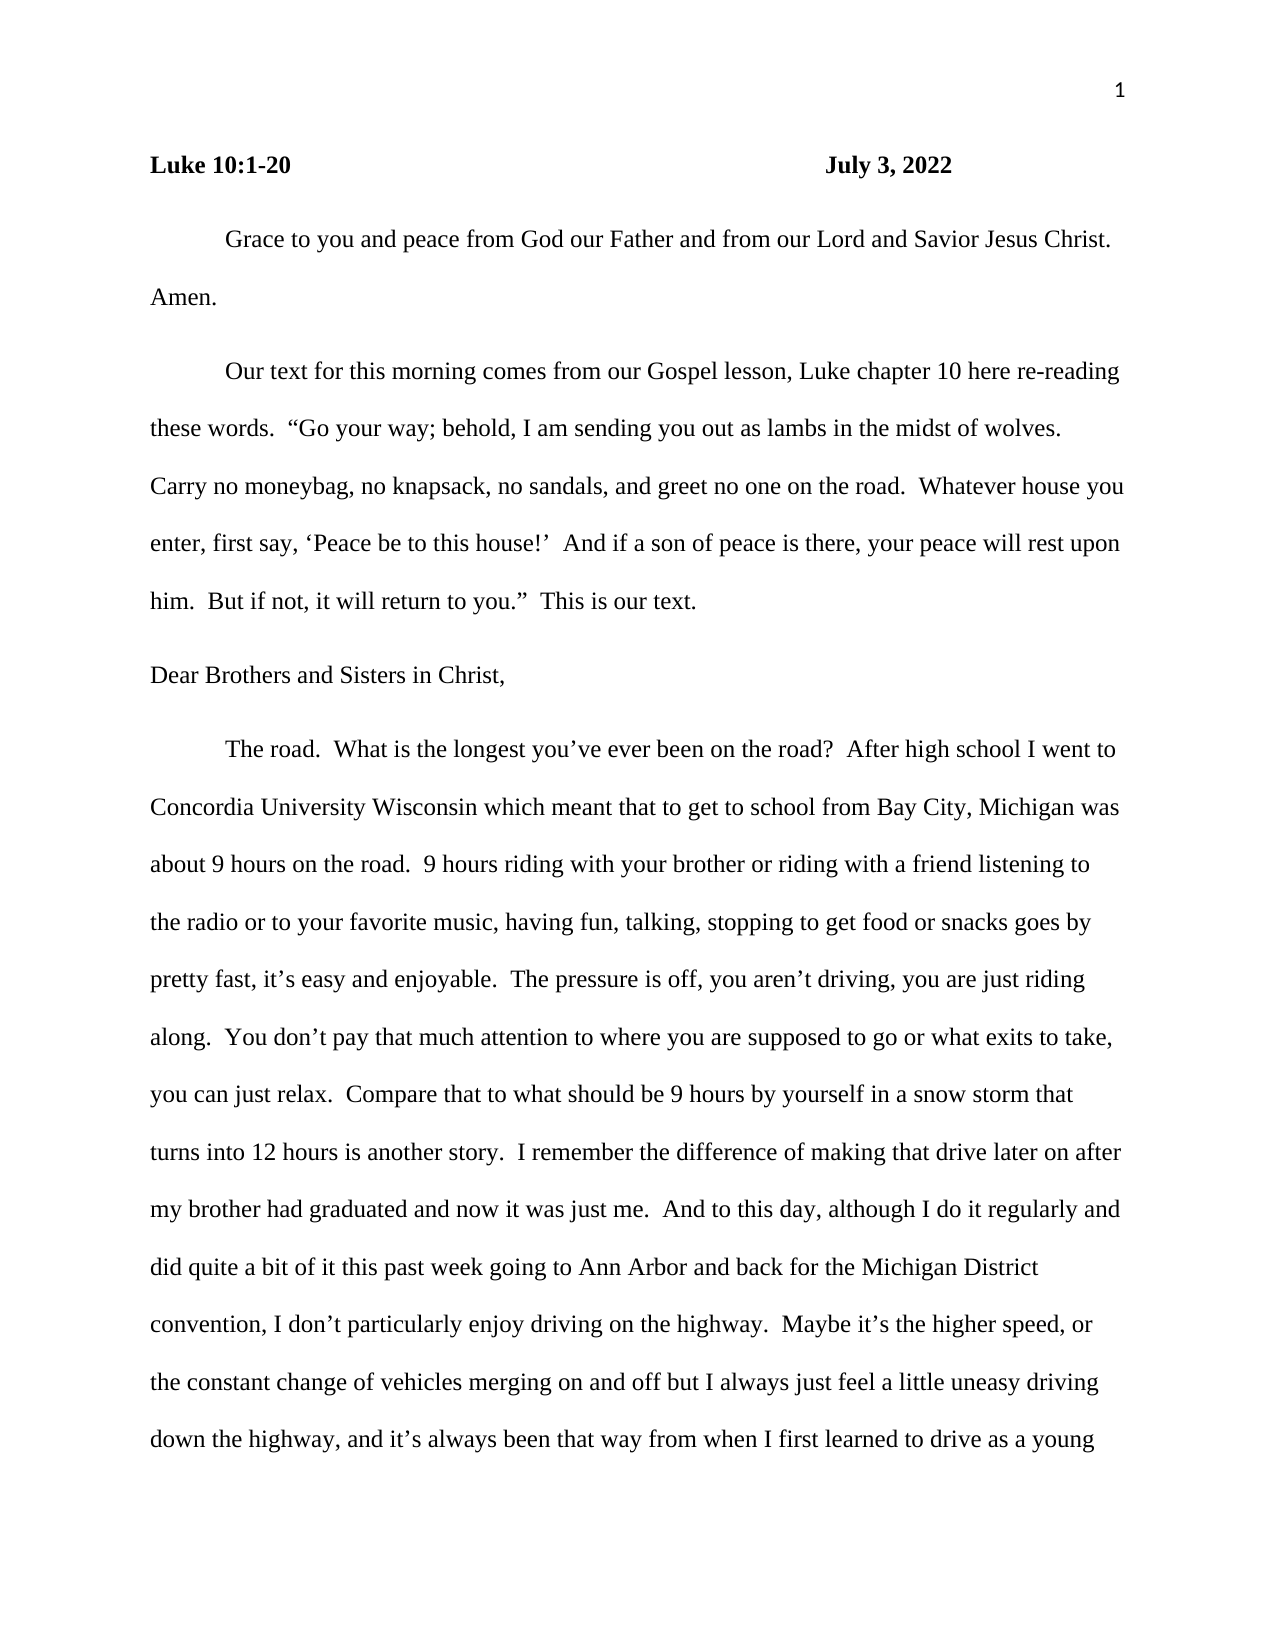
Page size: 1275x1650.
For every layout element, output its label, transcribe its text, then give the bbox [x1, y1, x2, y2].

text Luke 10:1-20 July 3, 2022 [150, 150, 1125, 179]
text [150, 734, 1125, 1453]
text Our text for this morning comes from our Gospel lesson, Luke chapter 10 here re-reading these words. “Go your way; behold, I am sending you out as lambs in the midst of wolves. Carry no moneybag, no knapsack, no sandals, and greet no one on the road. Whatever house you enter, first say, ‘Peace be to this house!’ And if a son of peace is there, your peace will rest upon him. But if not, it will return to you.” This is our text. [150, 356, 1125, 614]
text Grace to you and peace from God our Father and from our Lord and Savior Jesus Christ. Amen. [150, 224, 1125, 310]
text Dear Brothers and Sisters in Christ, [150, 660, 1125, 689]
